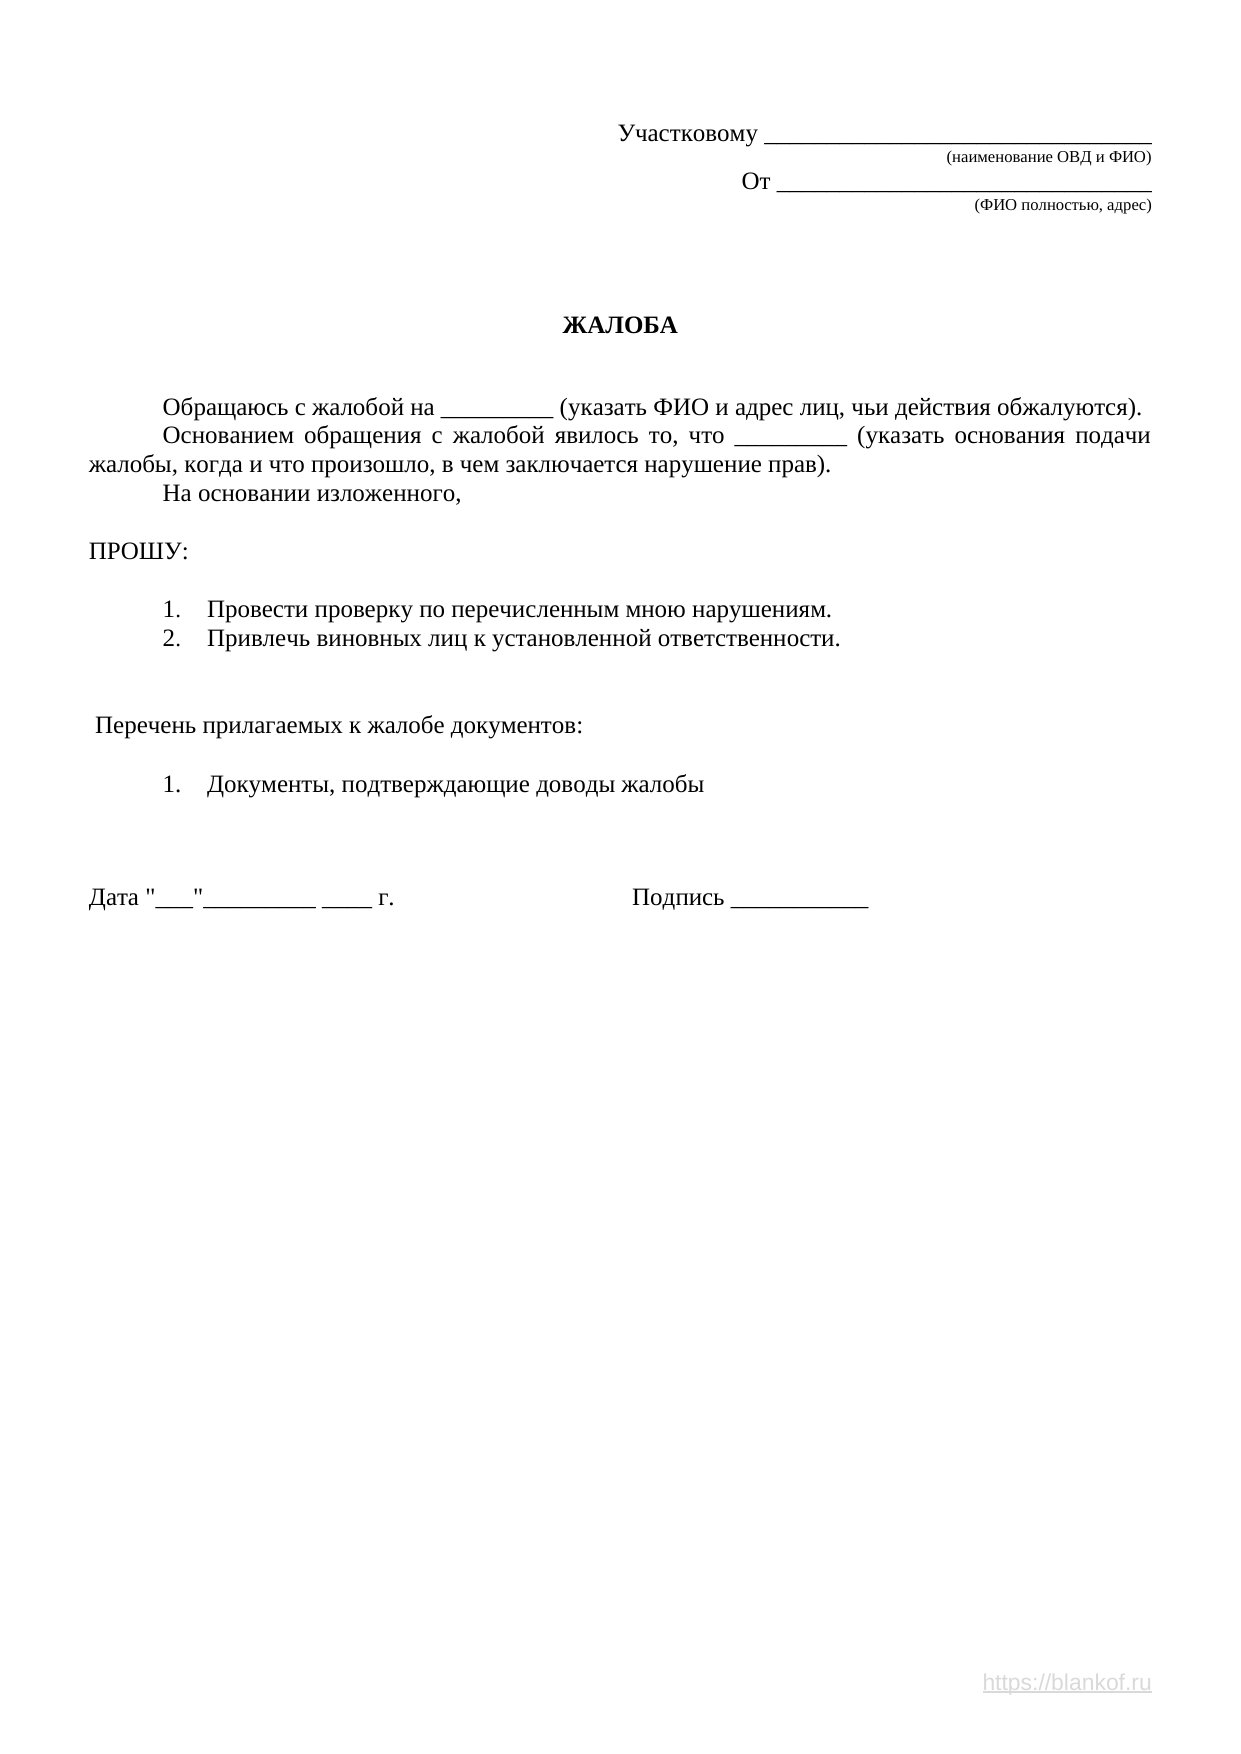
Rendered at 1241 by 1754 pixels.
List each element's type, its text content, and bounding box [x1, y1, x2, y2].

list Привлечь виновных лиц к установленной ответственности. [162, 623, 1152, 652]
text Основанием обращения с жалобой явилось то, что _________ (указать основания подачи жалобы, когда и что произошло, в чем заключается нарушение прав). [89, 420, 1152, 478]
text (ФИО полностью, адрес) [89, 195, 1152, 214]
list Документы, подтверждающие доводы жалобы [162, 769, 1152, 797]
text От ______________________________ [89, 166, 1152, 195]
text На основании изложенного, [89, 478, 1152, 507]
text (наименование ОВД и ФИО) [89, 147, 1152, 166]
text ЖАЛОБА [89, 301, 1152, 339]
text Участковому _______________________________ [89, 118, 1152, 147]
text Дата "___"_________ ____ г. Подпись ___________ [89, 882, 1152, 911]
text Обращаюсь с жалобой на _________ (указать ФИО и адрес лиц, чьи действия обжалуются). [89, 392, 1152, 420]
list Провести проверку по перечисленным мною нарушениям. [162, 594, 1152, 623]
text Перечень прилагаемых к жалобе документов: [89, 710, 1152, 739]
text ПРОШУ: [89, 536, 1152, 564]
